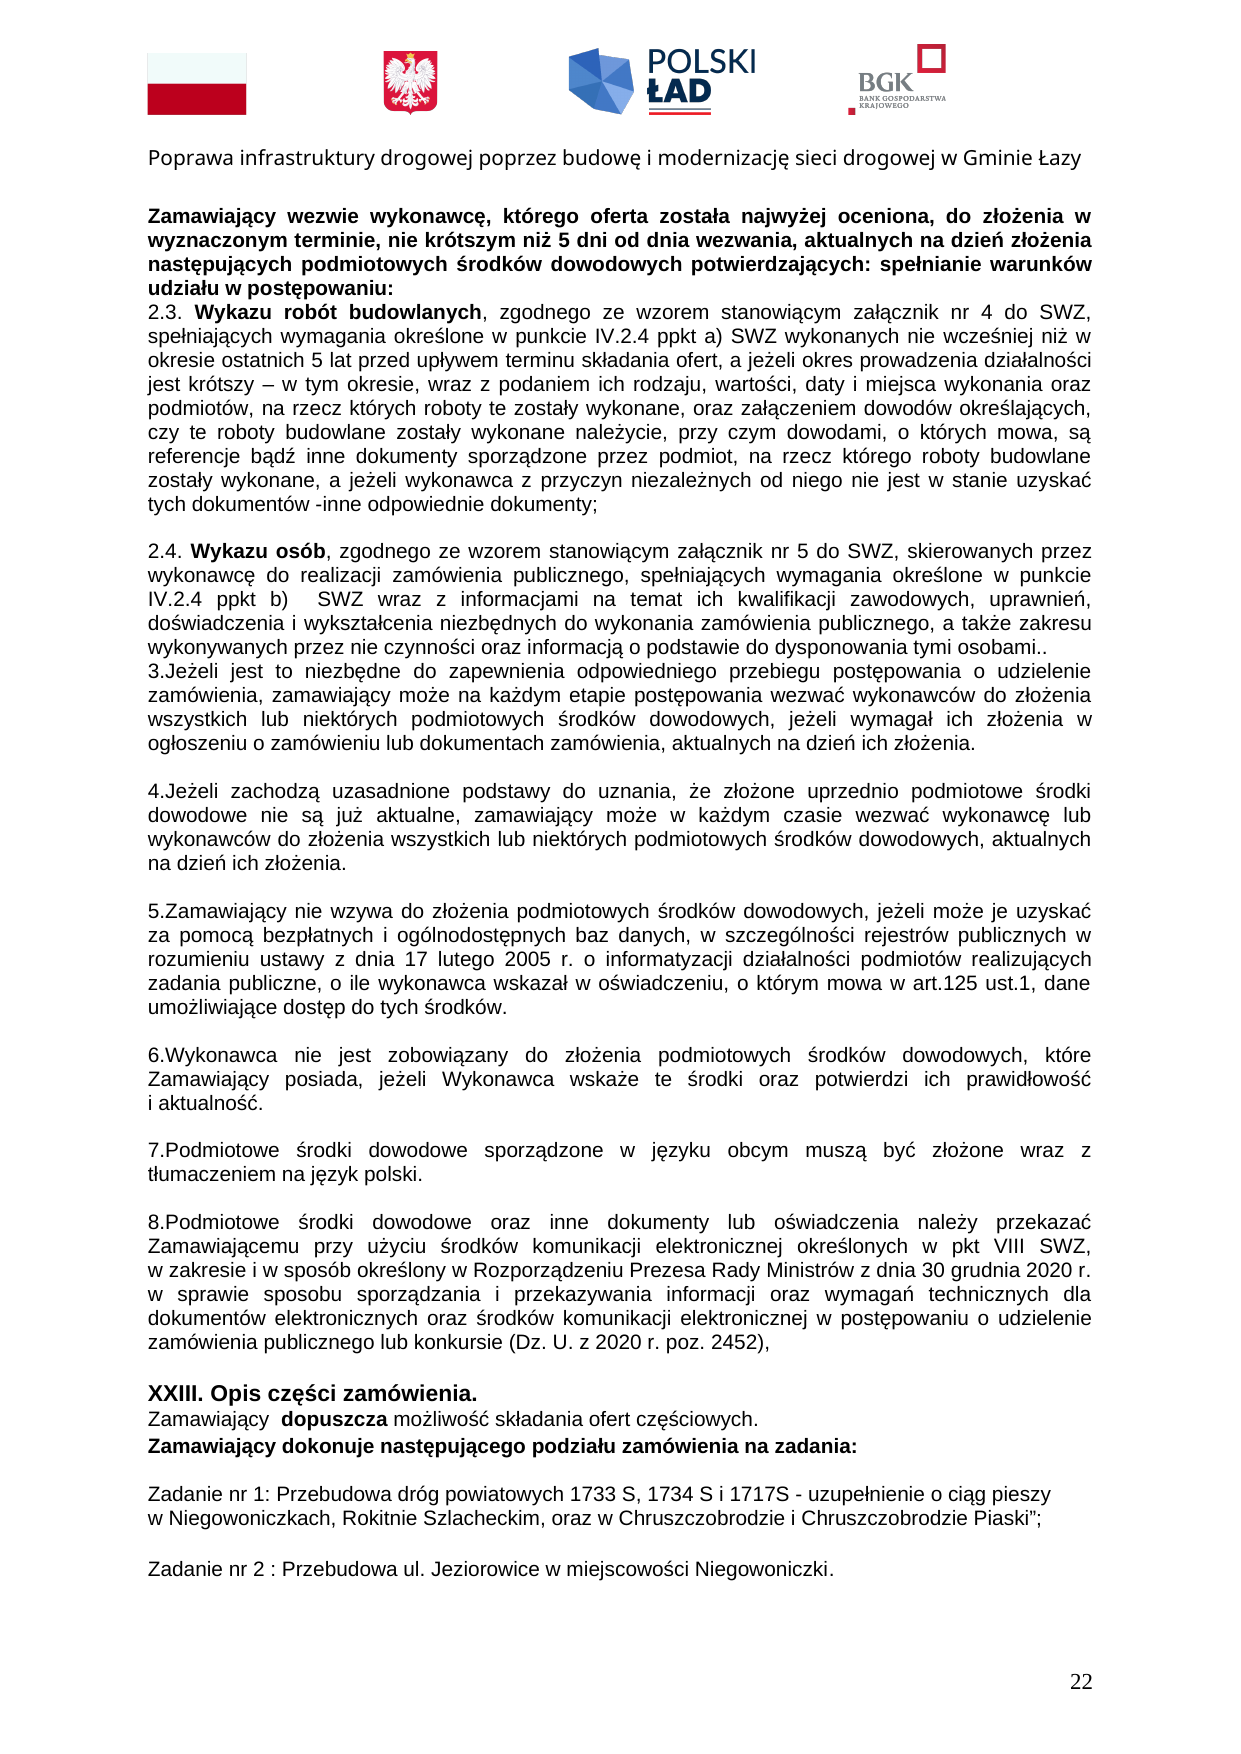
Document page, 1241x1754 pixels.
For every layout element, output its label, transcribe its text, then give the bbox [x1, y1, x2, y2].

text 2.3. Wykazu robót budowlanych, zgodnego ze wzorem stanowiącym załącznik nr 4 do SWZ, spełniających wymagania określone w punkcie IV.2.4 ppkt a) SWZ wykonanych nie wcześniej niż w okresie ostatnich 5 lat przed upływem terminu składania ofert, a jeżeli okres prowadzenia działalności jest krótszy – w tym okresie, wraz z podaniem ich rodzaju, wartości, daty i miejsca wykonania oraz podmiotów, na rzecz których roboty te zostały wykonane, oraz załączeniem dowodów określających, czy te roboty budowlane zostały wykonane należycie, przy czym dowodami, o których mowa, są referencje bądź inne dokumenty sporządzone przez podmiot, na rzecz którego roboty budowlane zostały wykonane, a jeżeli wykonawca z przyczyn niezależnych od niego nie jest w stanie uzyskać tych dokumentów -inne odpowiednie dokumenty; [148, 300, 1093, 515]
picture [147, 53, 247, 115]
text Zamawiający wezwie wykonawcę, którego oferta została najwyżej oceniona, do złożenia w wyznaczonym terminie, nie krótszym niż 5 dni od dnia wezwania, aktualnych na dzień złożenia następujących podmiotowych środków dowodowych potwierdzających: spełnianie warunków udziału w postępowaniu: [148, 204, 1093, 300]
picture [848, 44, 946, 115]
text Zamawiający dopuszcza możliwość składania ofert częściowych. [148, 1407, 1093, 1431]
text 6.Wykonawca nie jest zobowiązany do złożenia podmiotowych środków dowodowych, które Zamawiający posiada, jeżeli Wykonawca wskaże te środki oraz potwierdzi ich prawidłowość i aktualność. [148, 1042, 1093, 1114]
text 4.Jeżeli zachodzą uzasadnione podstawy do uznania, że złożone uprzednio podmiotowe środki dowodowe nie są już aktualne, zamawiający może w każdym czasie wezwać wykonawcę lub wykonawców do złożenia wszystkich lub niektórych podmiotowych środków dowodowych, aktualnych na dzień ich złożenia. [148, 779, 1093, 875]
picture [568, 48, 755, 115]
text 5.Zamawiający nie wzywa do złożenia podmiotowych środków dowodowych, jeżeli może je uzyskać za pomocą bezpłatnych i ogólnodostępnych baz danych, w szczególności rejestrów publicznych w rozumieniu ustawy z dnia 17 lutego 2005 r. o informatyzacji działalności podmiotów realizujących zadania publiczne, o ile wykonawca wskazał w oświadczeniu, o którym mowa w art.125 ust.1, dane umożliwiające dostęp do tych środków. [148, 899, 1093, 1018]
text Zadanie nr 2 : Przebudowa ul. Jeziorowice w miejscowości Niegowoniczki. [148, 1556, 1093, 1580]
text 8.Podmiotowe środki dowodowe oraz inne dokumenty lub oświadczenia należy przekazać Zamawiającemu przy użyciu środków komunikacji elektronicznej określonych w pkt VIII SWZ, w zakresie i w sposób określony w Rozporządzeniu Prezesa Rady Ministrów z dnia 30 grudnia 2020 r. w sprawie sposobu sporządzania i przekazywania informacji oraz wymagań technicznych dla dokumentów elektronicznych oraz środków komunikacji elektronicznej w postępowaniu o udzielenie zamówienia publicznego lub konkursie (Dz. U. z 2020 r. poz. 2452), [148, 1210, 1093, 1354]
text 7.Podmiotowe środki dowodowe sporządzone w języku obcym muszą być złożone wraz z tłumaczeniem na język polski. [148, 1138, 1093, 1186]
text Zamawiający dokonuje następującego podziału zamówienia na zadania: [148, 1434, 1093, 1458]
text XXIII. Opis części zamówienia. [148, 1380, 1093, 1407]
picture [383, 51, 438, 115]
text 3.Jeżeli jest to niezbędne do zapewnienia odpowiedniego przebiegu postępowania o udzielenie zamówienia, zamawiający może na każdym etapie postępowania wezwać wykonawców do złożenia wszystkich lub niektórych podmiotowych środków dowodowych, jeżeli wymagał ich złożenia w ogłoszeniu o zamówieniu lub dokumentach zamówienia, aktualnych na dzień ich złożenia. [148, 659, 1093, 755]
text 2.4. Wykazu osób, zgodnego ze wzorem stanowiącym załącznik nr 5 do SWZ, skierowanych przez wykonawcę do realizacji zamówienia publicznego, spełniających wymagania określone w punkcie IV.2.4 ppkt b) SWZ wraz z informacjami na temat ich kwalifikacji zawodowych, uprawnień, doświadczenia i wykształcenia niezbędnych do wykonania zamówienia publicznego, a także zakresu wykonywanych przez nie czynności oraz informacją o podstawie do dysponowania tymi osobami.. [148, 539, 1093, 659]
text Zadanie nr 1: Przebudowa dróg powiatowych 1733 S, 1734 S i 1717S - uzupełnienie o ciąg pieszy w Niegowoniczkach, Rokitnie Szlacheckim, oraz w Chruszczobrodzie i Chruszczobrodzie Piaski”; [148, 1458, 1093, 1556]
